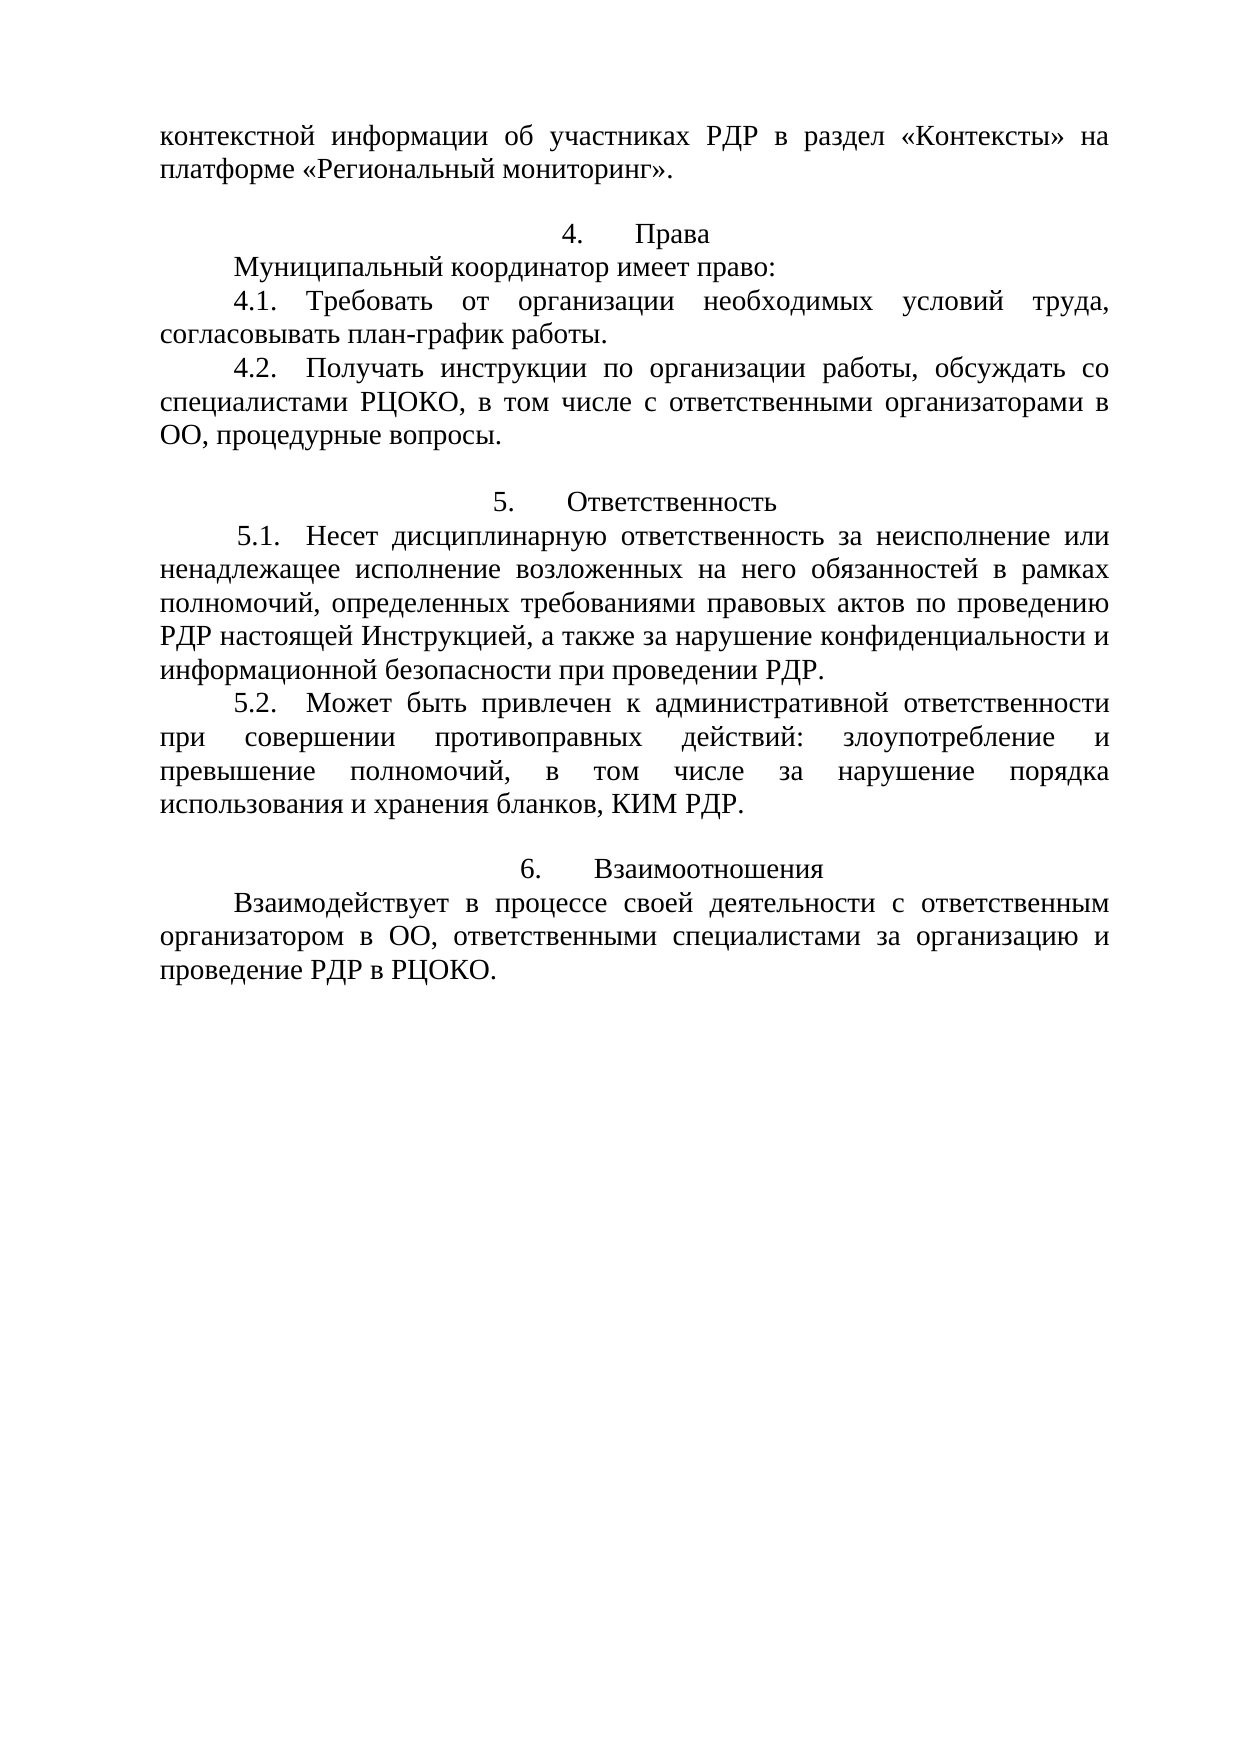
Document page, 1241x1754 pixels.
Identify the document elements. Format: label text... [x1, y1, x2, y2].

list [159, 118, 1110, 185]
text Муниципальный координатор имеет право: [159, 250, 1110, 283]
list Права [562, 216, 1110, 250]
list Получать инструкции по организации работы, обсуждать со специалистами РЦОКО, в том числе с ответственными организаторами в ОО, процедурные вопросы. [159, 351, 1110, 451]
list Требовать от организации необходимых условий труда, согласовывать план-график работы. [159, 283, 1110, 351]
list Ответственность [159, 485, 1110, 518]
list Взаимоотношения [159, 851, 1110, 885]
text Взаимодействует в процессе своей деятельности с ответственным организатором в ОО, ответственными специалистами за организацию и проведение РДР в РЦОКО. [159, 885, 1110, 986]
list Может быть привлечен к административной ответственности при совершении противоправных действий: злоупотребление и превышение полномочий, в том числе за нарушение порядка использования и хранения бланков, КИМ РДР. [159, 686, 1110, 820]
list Несет дисциплинарную ответственность за неисполнение или ненадлежащее исполнение возложенных на него обязанностей в рамках полномочий, определенных требованиями правовых актов по проведению РДР настоящей Инструкцией, а также за нарушение конфиденциальности и информационной безопасности при проведении РДР. [159, 518, 1110, 686]
